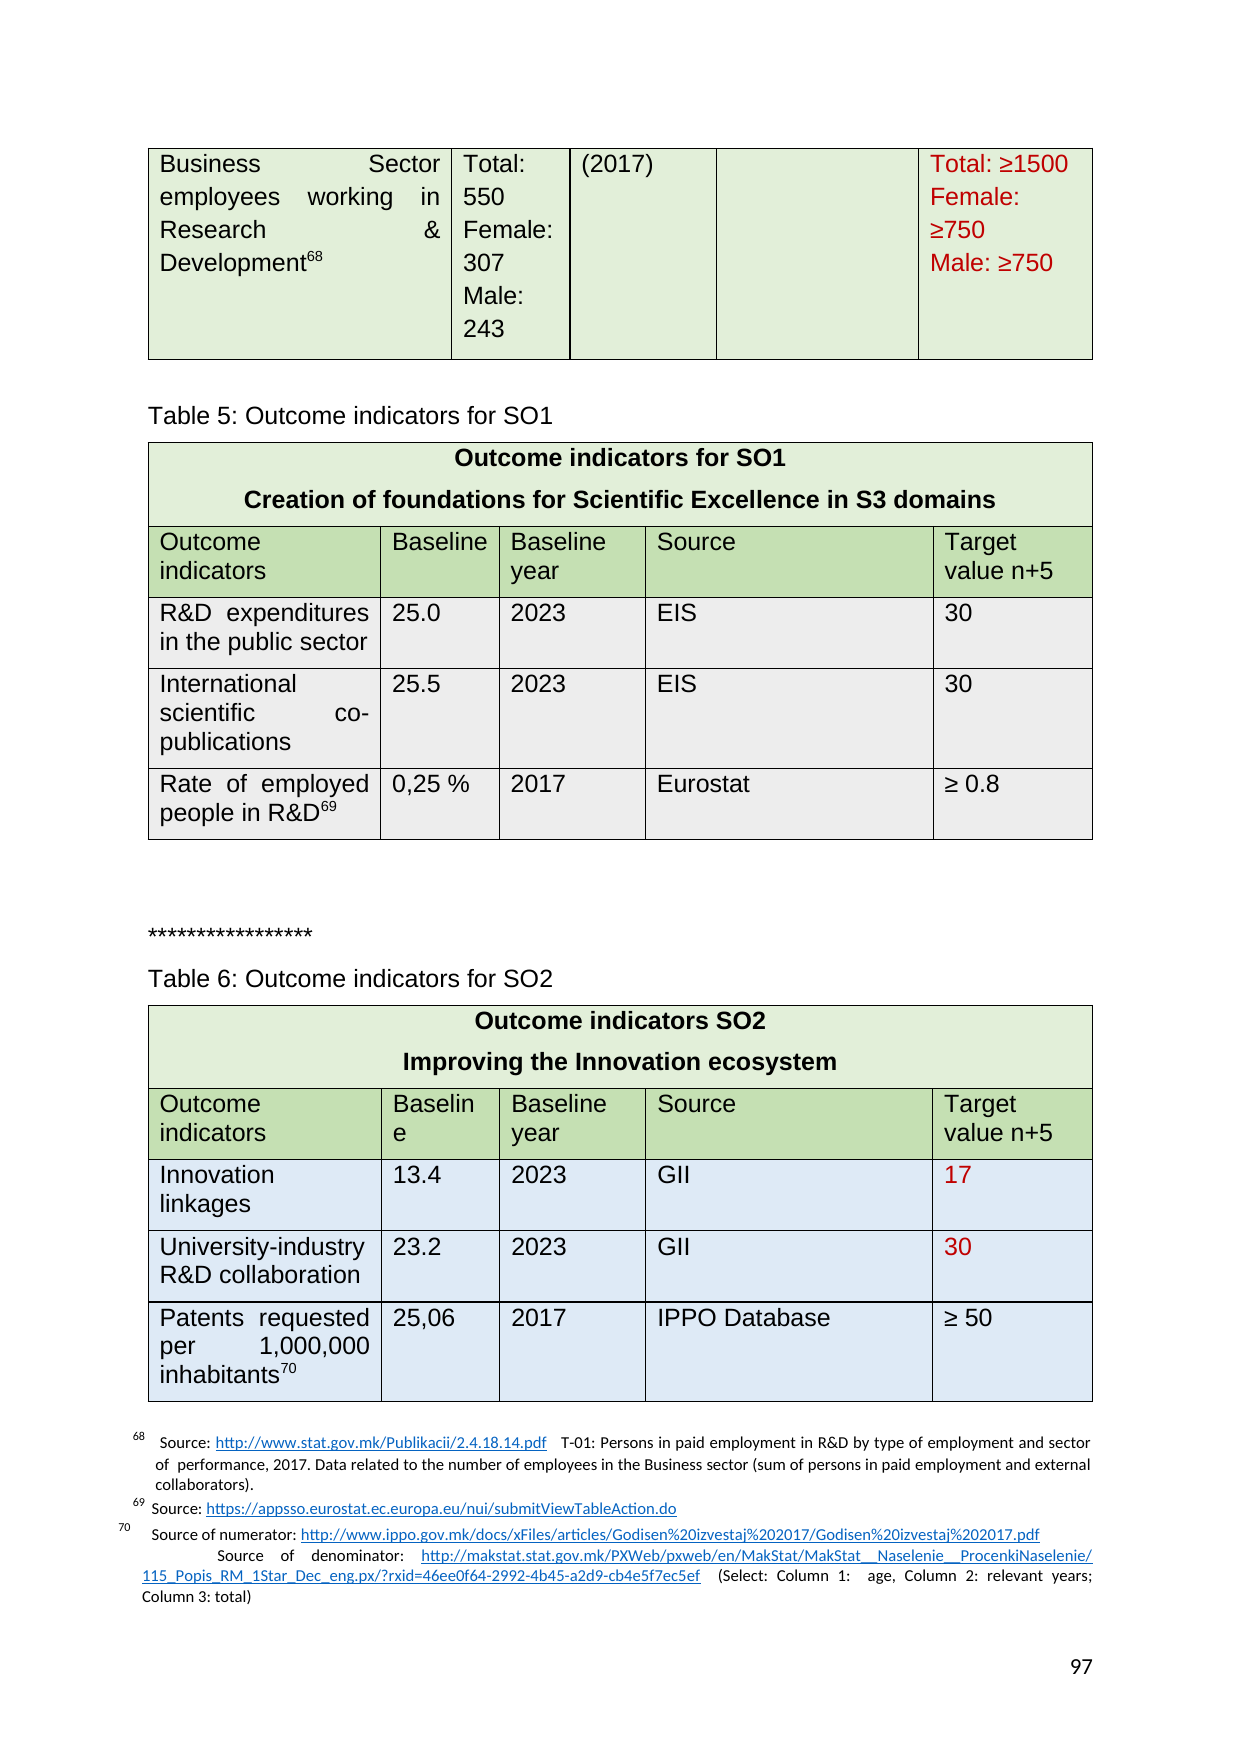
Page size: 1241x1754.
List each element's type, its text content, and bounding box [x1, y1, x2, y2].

text Table 5: Outcome indicators for SO1 [148, 401, 1093, 430]
table_cell ≥ 50 [933, 1303, 1092, 1401]
table_header Outcome indicators SO2 Improving the Innovation ecosystem [149, 1006, 1092, 1088]
table_cell EIS [646, 598, 933, 668]
table_cell 30 [933, 1231, 1092, 1301]
table_cell Source [646, 1089, 932, 1159]
table_cell 30 [934, 598, 1092, 668]
table_cell GII [646, 1160, 932, 1230]
table_cell EIS [646, 669, 933, 768]
table_cell 2023 [500, 598, 645, 668]
table_cell Innovation linkages [149, 1160, 381, 1230]
table_cell Total: 550 Female: 307 Male: 243 [452, 149, 569, 359]
table_cell Baseline [381, 527, 499, 597]
table_cell Target value n+5 [934, 527, 1092, 597]
table_cell 2023 [500, 1231, 645, 1301]
table_cell Baseline year [500, 527, 645, 597]
table_cell Source [646, 527, 933, 597]
table_cell 2017 [500, 769, 645, 839]
table_cell Target value n+5 [933, 1089, 1092, 1159]
table_cell 17 [933, 1160, 1092, 1230]
table_cell Outcome indicators [149, 527, 380, 597]
table_cell Baseline [382, 1089, 499, 1159]
table_cell 0,25 % [381, 769, 499, 839]
table_cell Business Sector employees working in Research & Development [149, 149, 451, 359]
table_cell IPPO Database [646, 1303, 932, 1401]
text ***************** [148, 922, 1093, 951]
table_cell Total: ≥1500 Female: ≥750 Male: ≥750 [919, 149, 1092, 359]
table_cell 30 [934, 669, 1092, 768]
table_cell 25,06 [382, 1303, 499, 1401]
table_header Outcome indicators for SO1 Creation of foundations for Scientific Excellence in S3 domains [149, 443, 1092, 526]
table_cell 13.4 [382, 1160, 499, 1230]
table_cell (2017) [571, 149, 716, 359]
table_cell R&D expenditures in the public sector [149, 598, 380, 668]
table_cell 2017 [500, 1303, 645, 1401]
table_cell University-industry R&D collaboration [149, 1231, 381, 1301]
table_cell Patents requested per 1,000,000 inhabitants [149, 1303, 381, 1401]
table_cell 25.5 [381, 669, 499, 768]
table_cell Eurostat [646, 769, 933, 839]
table_cell 2023 [500, 669, 645, 768]
table_cell GII [646, 1231, 932, 1301]
table_cell 25.0 [381, 598, 499, 668]
table_cell Rate of employed people in R&D [149, 769, 380, 839]
table_cell [717, 149, 918, 359]
table_cell Baseline year [500, 1089, 645, 1159]
table_cell Outcome indicators [149, 1089, 381, 1159]
table_cell 23.2 [382, 1231, 499, 1301]
table_cell International scientific co-publications [149, 669, 380, 768]
text Table 6: Outcome indicators for SO2 [148, 963, 1093, 992]
table_cell ≥ 0.8 [934, 769, 1092, 839]
table_cell 2023 [500, 1160, 645, 1230]
